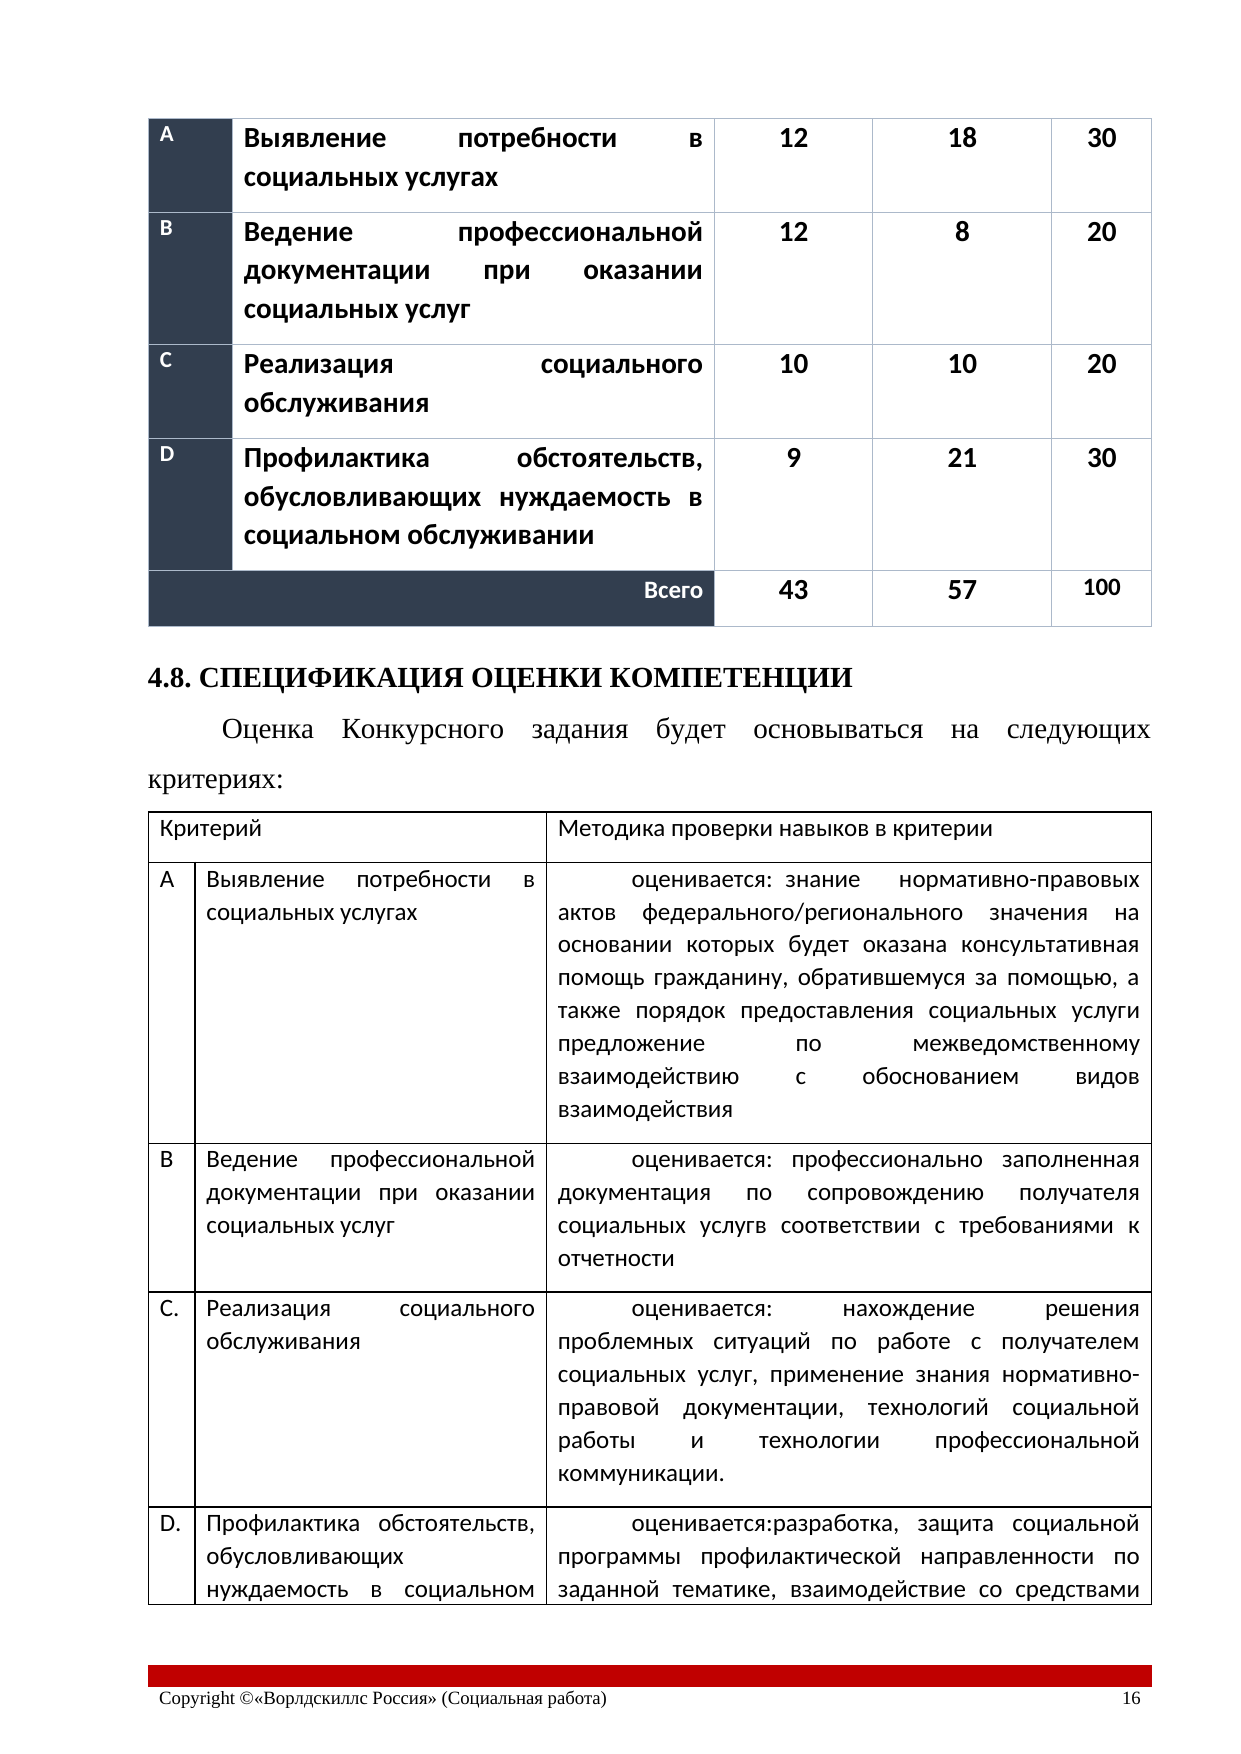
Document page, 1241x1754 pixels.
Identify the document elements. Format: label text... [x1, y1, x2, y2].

table_cell 21 [873, 439, 1051, 570]
table_header Критерий [149, 813, 546, 862]
table_cell 20 [1052, 345, 1151, 438]
table_cell В [149, 1144, 194, 1291]
table_cell 10 [873, 345, 1051, 438]
table_cell 57 [873, 571, 1051, 626]
table_cell оценивается: профессионально заполненная документация по сопровождению получателя социальных услугв соответствии с требованиями к отчетности [547, 1144, 1151, 1291]
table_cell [547, 1508, 1151, 1604]
table_cell Ведение профессиональной документации при оказании социальных услуг [196, 1144, 546, 1291]
text 4.8. СПЕЦИФИКАЦИЯ ОЦЕНКИ КОМПЕТЕНЦИИ [148, 660, 1152, 694]
table_cell Реализация социального обслуживания [196, 1293, 546, 1506]
table_cell Профилактика обстоятельств, обусловливающих нуждаемость в социальном обслуживании [233, 439, 714, 570]
table_cell 43 [715, 571, 872, 626]
table_cell 12 [715, 119, 872, 212]
table_cell B [149, 213, 232, 344]
table_cell D [149, 439, 232, 570]
table_cell Всего [149, 571, 714, 626]
table_cell 30 [1052, 119, 1151, 212]
table_cell 20 [1052, 213, 1151, 344]
table_cell С. [149, 1293, 194, 1506]
table_cell Реализация социального обслуживания [233, 345, 714, 438]
table_cell оценивается: знание нормативно-правовых актов федерального/регионального значения на основании которых будет оказана консультативная помощь гражданину, обратившемуся за помощью, а также порядок предоставления социальных услуги предложение по межведомственному взаимодействию с обоснованием видов взаимодействия [547, 863, 1151, 1142]
table_cell 8 [873, 213, 1051, 344]
text Оценка Конкурсного задания будет основываться на следующих критериях: [148, 711, 1152, 794]
table_cell 100 [1052, 571, 1151, 626]
table_cell 30 [1052, 439, 1151, 570]
table_cell 18 [873, 119, 1051, 212]
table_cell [196, 1508, 546, 1604]
table_cell 9 [715, 439, 872, 570]
table_cell Ведение профессиональной документации при оказании социальных услуг [233, 213, 714, 344]
table_cell D. [149, 1508, 194, 1604]
table_cell C [149, 345, 232, 438]
table_cell A [149, 119, 232, 212]
table_header Методика проверки навыков в критерии [547, 813, 1151, 862]
table_cell Выявление потребности в социальных услугах [196, 863, 546, 1142]
table_cell Выявление потребности в социальных услугах [233, 119, 714, 212]
table_cell 12 [715, 213, 872, 344]
table_cell 10 [715, 345, 872, 438]
table_cell оценивается: нахождение решения проблемных ситуаций по работе с получателем социальных услуг, применение знания нормативно-правовой документации, технологий социальной работы и технологии профессиональной коммуникации. [547, 1293, 1151, 1506]
table_cell А [149, 863, 194, 1142]
